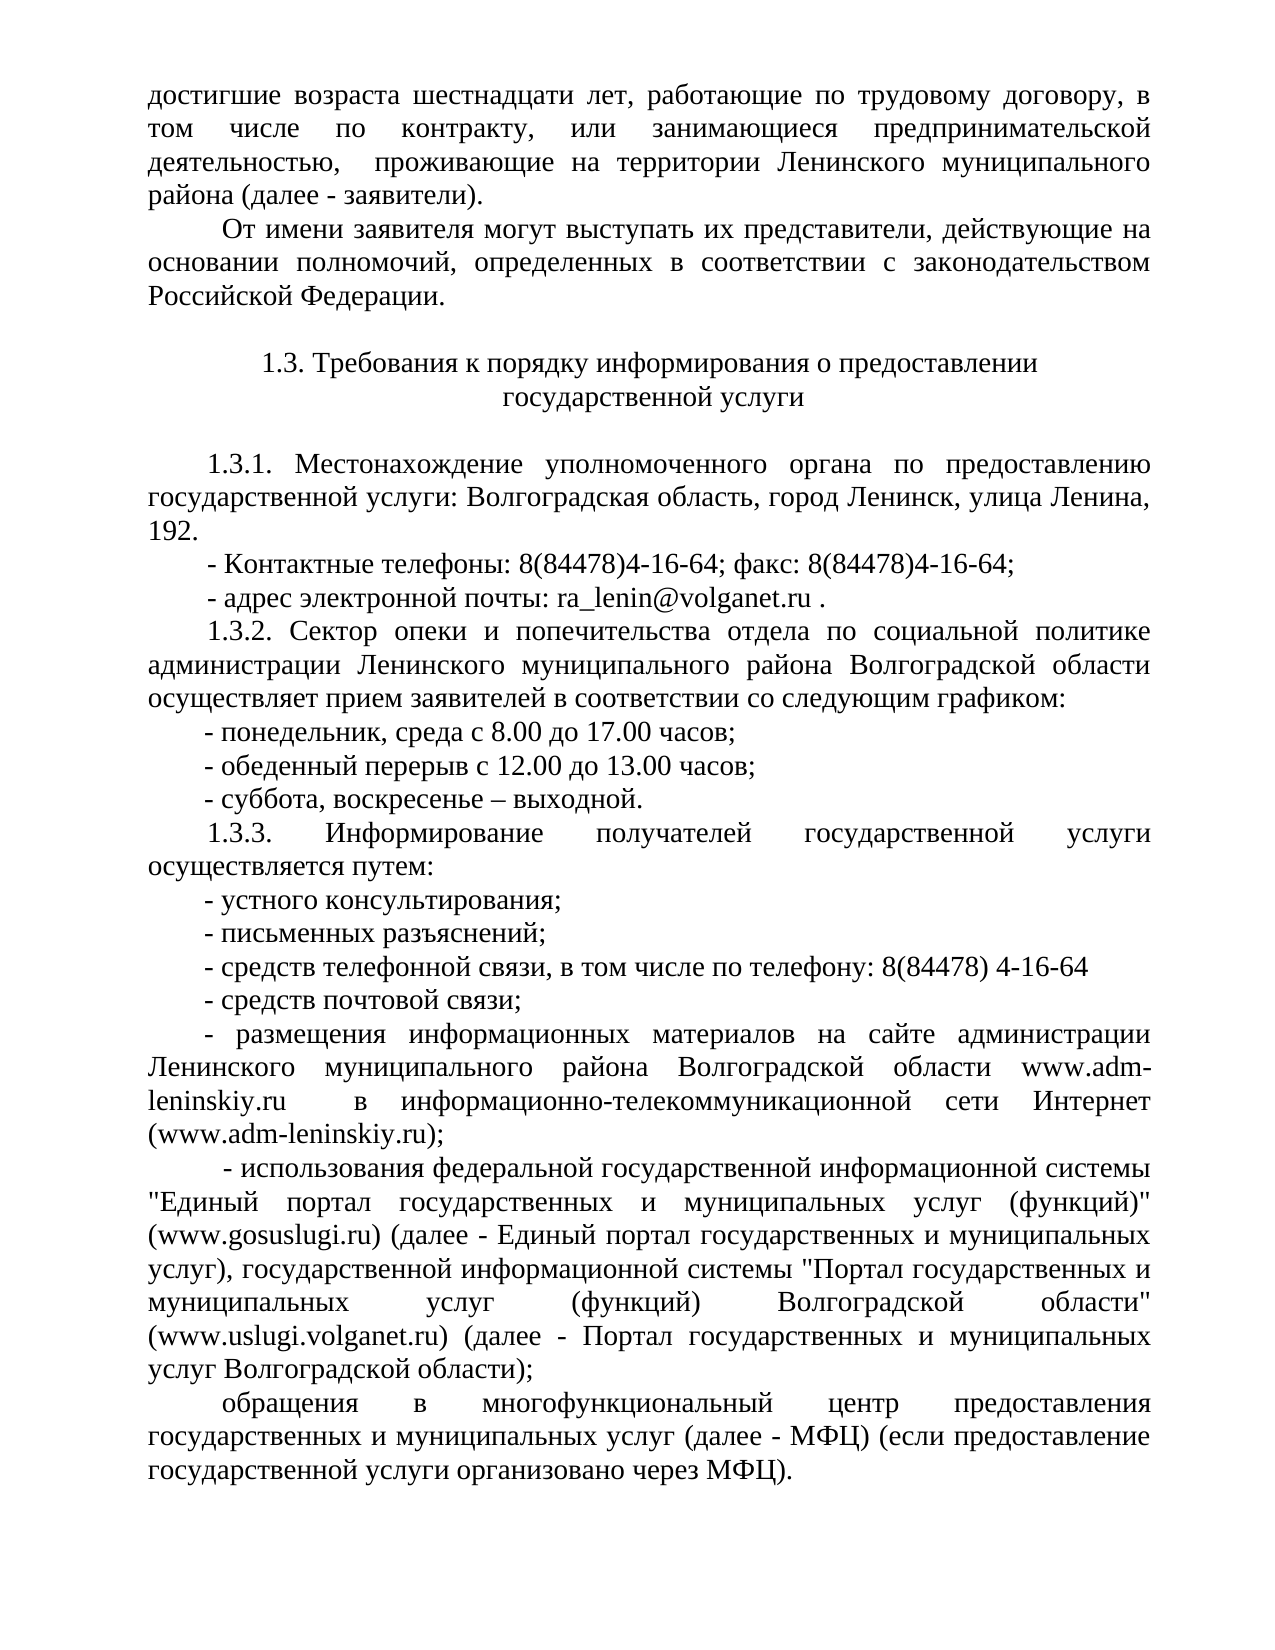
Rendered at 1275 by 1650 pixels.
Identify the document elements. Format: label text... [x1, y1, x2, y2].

text - обеденный перерыв с 12.00 до 13.00 часов; [148, 748, 1152, 781]
text - средств почтовой связи; [148, 982, 1152, 1016]
text От имени заявителя могут выступать их представители, действующие на основании полномочий, определенных в соответствии с законодательством Российской Федерации. [148, 211, 1152, 312]
text - использования федеральной государственной информационной системы "Единый портал государственных и муниципальных услуг (функций)" (www.gosuslugi.ru) (далее - Единый портал государственных и муниципальных услуг), государственной информационной системы "Портал государственных и муниципальных услуг (функций) Волгоградской области" (www.uslugi.volganet.ru) (далее - Портал государственных и муниципальных услуг Волгоградской области); [148, 1150, 1152, 1385]
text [148, 77, 1152, 211]
text государственной услуги [148, 379, 1152, 412]
text - размещения информационных материалов на сайте администрации Ленинского муниципального района Волгоградской области www.adm-leninskiy.ru в информационно-телекоммуникационной сети Интернет (www.adm-leninskiy.ru); [148, 1016, 1152, 1150]
text 1.3.1. Местонахождение уполномоченного органа по предоставлению государственной услуги: Волгоградская область, город Ленинск, улица Ленина, 192. [148, 446, 1152, 546]
text - письменных разъяснений; [148, 915, 1152, 949]
text 1.3. Требования к порядку информирования о предоставлении [148, 345, 1152, 379]
text 1.3.2. Сектор опеки и попечительства отдела по социальной политике администрации Ленинского муниципального района Волгоградской области осуществляет прием заявителей в соответствии со следующим графиком: [148, 613, 1152, 714]
text - адрес электронной почты: ra_lenin@volganet.ru . [148, 580, 1152, 613]
text - Контактные телефоны: 8(84478)4-16-64; факс: 8(84478)4-16-64; [148, 546, 1152, 580]
text - средств телефонной связи, в том числе по телефону: 8(84478) 4-16-64 [148, 949, 1152, 982]
text 1.3.3. Информирование получателей государственной услуги осуществляется путем: [148, 815, 1152, 882]
text - суббота, воскресенье – выходной. [148, 781, 1152, 815]
text - понедельник, среда с 8.00 до 17.00 часов; [148, 714, 1152, 748]
text обращения в многофункциональный центр предоставления государственных и муниципальных услуг (далее - МФЦ) (если предоставление государственной услуги организовано через МФЦ). [148, 1385, 1152, 1486]
text - устного консультирования; [148, 882, 1152, 915]
